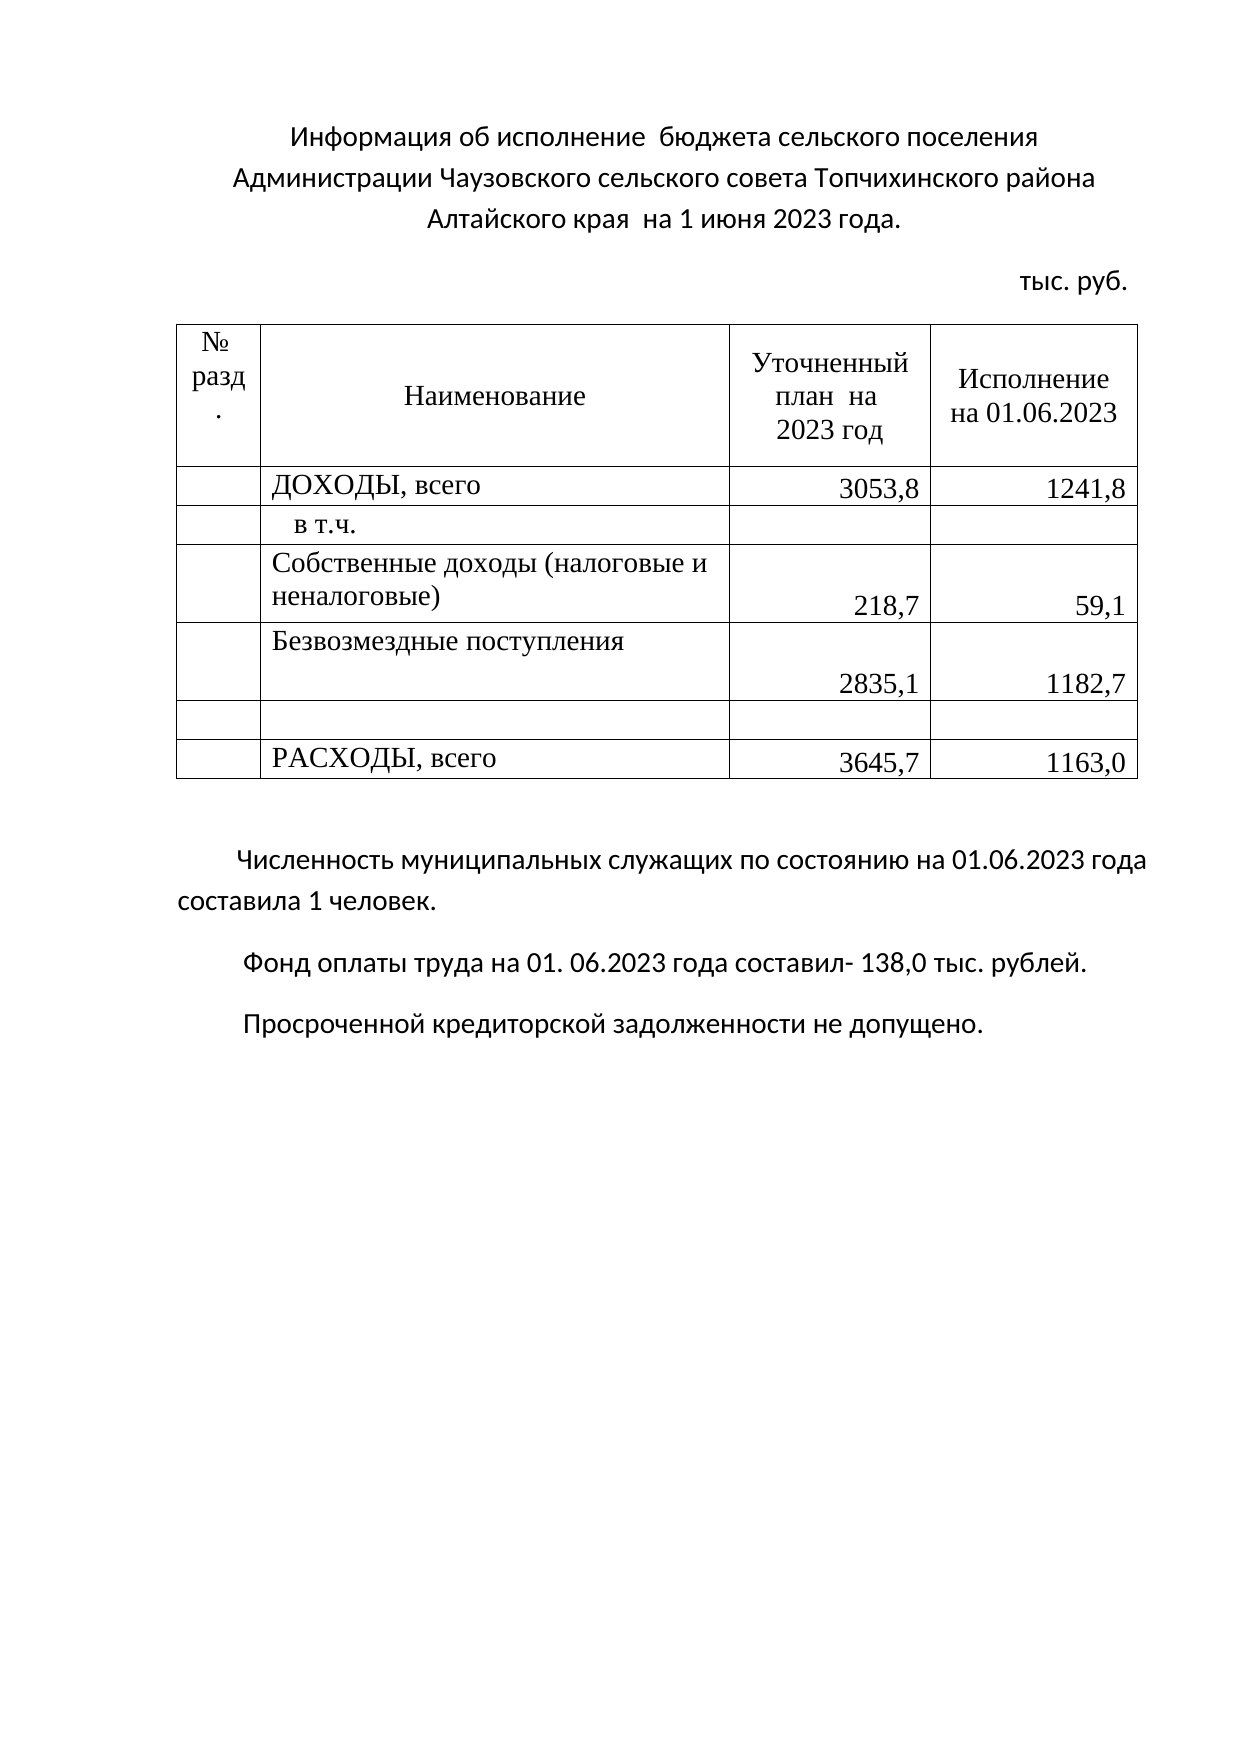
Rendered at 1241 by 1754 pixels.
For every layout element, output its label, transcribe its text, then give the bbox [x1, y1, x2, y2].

table_cell [730, 506, 930, 544]
text Численность муниципальных служащих по состоянию на 01.06.2023 года составила 1 человек. [177, 841, 1152, 918]
table_cell Безвозмездные поступления [261, 623, 729, 700]
table_cell [177, 740, 260, 778]
table_cell ДОХОДЫ, всего [261, 467, 729, 505]
table_cell 2835,1 [730, 623, 930, 700]
table_cell [177, 623, 260, 700]
table_cell [177, 506, 260, 544]
table_cell 1241,8 [931, 467, 1137, 505]
table_cell [931, 701, 1137, 739]
table_cell [177, 701, 260, 739]
table_cell 3645,7 [730, 740, 930, 778]
table_cell 218,7 [730, 545, 930, 622]
table_cell [931, 506, 1137, 544]
table_cell 3053,8 [730, 467, 930, 505]
text Фонд оплаты труда на 01. 06.2023 года составил- 138,0 тыс. рублей. [177, 944, 1152, 979]
text Просроченной кредиторской задолженности не допущено. [177, 1006, 1152, 1041]
table_cell 59,1 [931, 545, 1137, 622]
table_cell [177, 467, 260, 505]
table_cell 1182,7 [931, 623, 1137, 700]
table_cell Собственные доходы (налоговые и неналоговые) [261, 545, 729, 622]
table_cell в т.ч. [261, 506, 729, 544]
table_cell РАСХОДЫ, всего [261, 740, 729, 778]
table_cell 1163,0 [931, 740, 1137, 778]
table_header Наименование [261, 325, 729, 466]
table_cell [261, 701, 729, 739]
table_header № разд. [177, 325, 260, 466]
table_cell [177, 545, 260, 622]
text Информация об исполнение бюджета сельского поселения Администрации Чаузовского сельского совета Топчихинского района Алтайского края на 1 июня 2023 года. [177, 118, 1152, 236]
table_cell [730, 701, 930, 739]
text тыс. руб. [177, 262, 1152, 297]
table_header Уточненный план на 2023 год [730, 325, 930, 466]
table_header Исполнение на 01.06.2023 [931, 325, 1137, 466]
